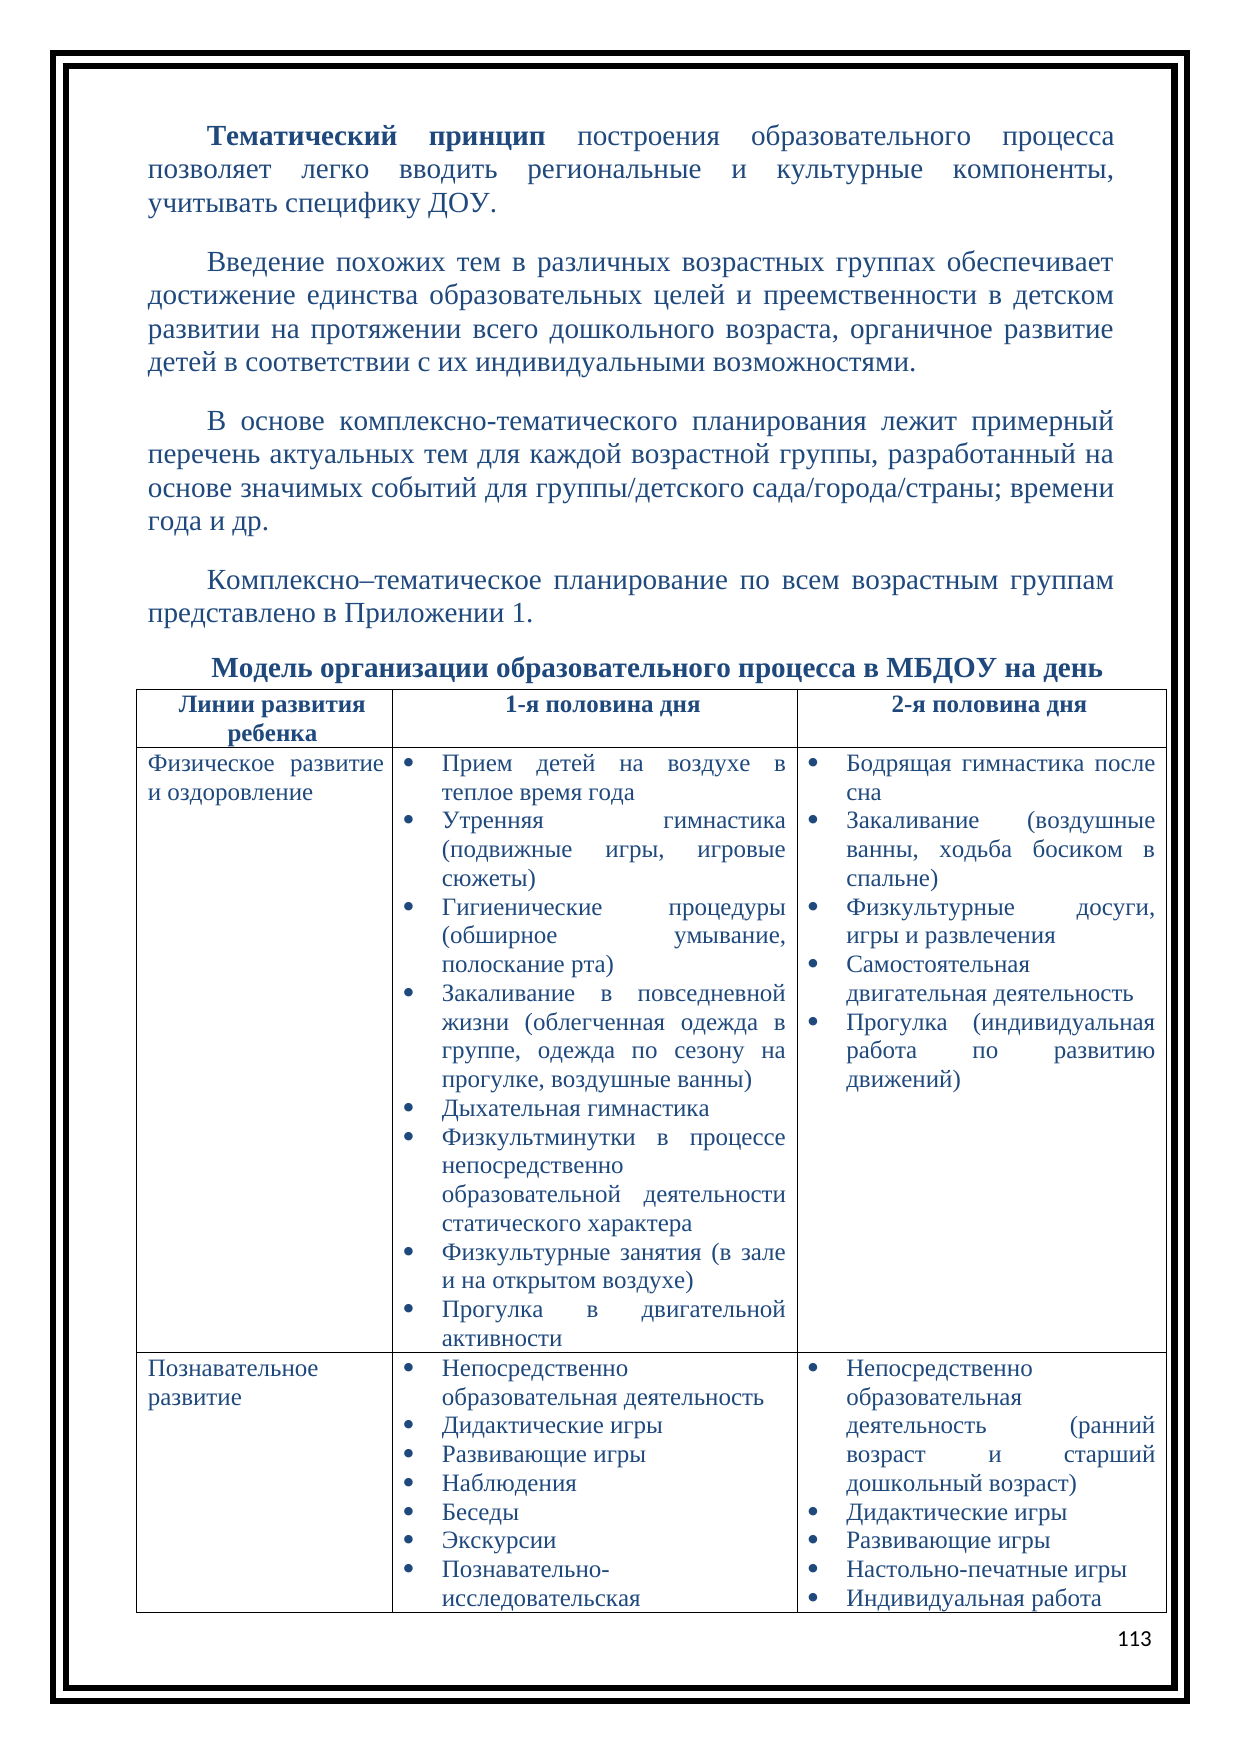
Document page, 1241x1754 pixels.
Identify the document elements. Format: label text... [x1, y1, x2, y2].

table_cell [798, 1353, 1166, 1612]
table_header Линии развития ребенка [137, 690, 392, 747]
table_cell Прием детей на воздухе в теплое время года Утренняя гимнастика (подвижные игры, игровые сюжеты) Гигиенические процедуры (обширное умывание, полоскание рта) Закаливание в повседневной жизни (облегченная одежда в группе, одежда по сезону на прогулке, воздушные ванны) Дыхательная гимнастика Физкультминутки в процессе непосредственно образовательной деятельности статического характера Физкультурные занятия (в зале и на открытом воздухе) Прогулка в двигательной активности [393, 748, 797, 1352]
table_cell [137, 1353, 392, 1612]
text Тематический принцип построения образовательного процесса позволяет легко вводить региональные и культурные компоненты, учитывать специфику ДОУ. [148, 118, 1115, 219]
text В основе комплексно-тематического планирования лежит примерный перечень актуальных тем для каждой возрастной группы, разработанный на основе значимых событий для группы/детского сада/города/страны; времени года и др. [148, 403, 1115, 537]
table_header 1-я половина дня [393, 690, 797, 747]
table_cell Физическое развитие и оздоровление [137, 748, 392, 1352]
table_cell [393, 1353, 797, 1612]
text Комплексно–тематическое планирование по всем возрастным группам представлено в Приложении 1. [148, 562, 1115, 629]
text Введение похожих тем в различных возрастных группах обеспечивает достижение единства образовательных целей и преемственности в детском развитии на протяжении всего дошкольного возраста, органичное развитие детей в соответствии с их индивидуальными возможностями. [148, 244, 1115, 378]
table_header 2-я половина дня [798, 690, 1166, 747]
table_cell Бодрящая гимнастика после сна Закаливание (воздушные ванны, ходьба босиком в спальне) Физкультурные досуги, игры и развлечения Самостоятельная двигательная деятельность Прогулка (индивидуальная работа по развитию движений) [798, 748, 1166, 1352]
text Модель организации образовательного процесса в МБДОУ на день [148, 650, 1167, 683]
